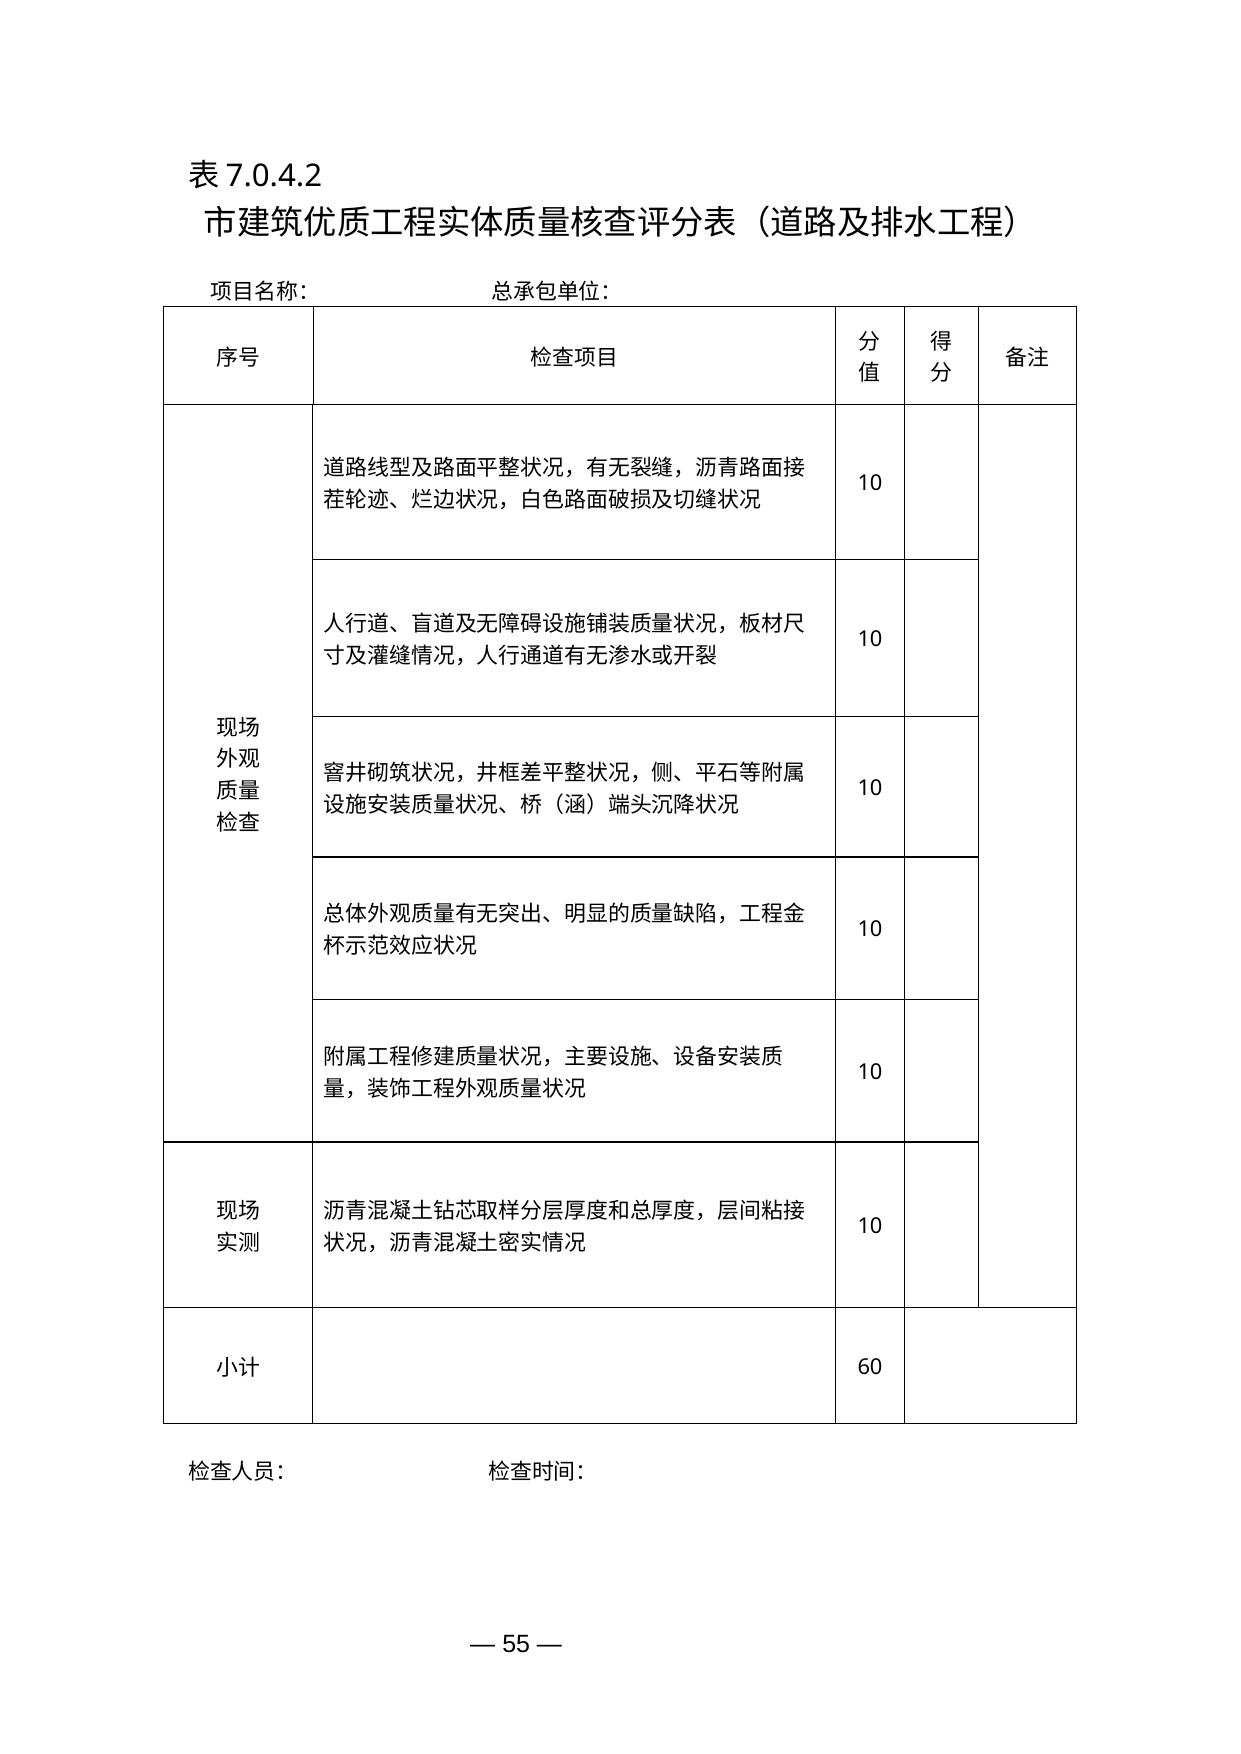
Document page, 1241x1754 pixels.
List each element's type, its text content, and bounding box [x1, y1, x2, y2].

table_cell 窨井砌筑状况，井框差平整状况，侧、平石等附属设施安装质量状况、桥（涵）端头沉降状况 [313, 717, 835, 856]
table_cell 附属工程修建质量状况，主要设施、设备安装质量，装饰工程外观质量状况 [313, 1000, 835, 1141]
text 表7.0.4.2 [188, 151, 1052, 196]
table_cell [905, 1308, 1076, 1423]
text 项目名称： 总承包单位： [188, 274, 1052, 306]
table_cell [905, 1143, 978, 1307]
table_cell 小计 [164, 1308, 312, 1423]
table_cell [905, 560, 978, 716]
table_header 得 分 [905, 307, 978, 404]
table_cell 60 [836, 1308, 904, 1423]
table_cell 10 [836, 858, 904, 999]
table_header 检查项目 [314, 307, 835, 404]
table_cell 10 [836, 1000, 904, 1141]
table_cell 现场 实测 [164, 1143, 312, 1307]
table_header 备注 [979, 307, 1076, 404]
table_cell 10 [836, 560, 904, 716]
table_cell 10 [836, 1143, 904, 1307]
table_cell 总体外观质量有无突出、明显的质量缺陷，工程金杯示范效应状况 [313, 858, 835, 999]
table_cell 10 [836, 405, 904, 559]
table_cell 10 [836, 717, 904, 856]
table_cell [979, 405, 1076, 1307]
table_cell 人行道、盲道及无障碍设施铺装质量状况，板材尺寸及灌缝情况，人行通道有无渗水或开裂 [313, 560, 835, 716]
table_cell 道路线型及路面平整状况，有无裂缝，沥青路面接茬轮迹、烂边状况，白色路面破损及切缝状况 [313, 405, 835, 559]
table_cell 现场 外观 质量 检查 [164, 405, 312, 1141]
table_cell [905, 405, 978, 559]
text 检查人员： 检查时间： [188, 1454, 1052, 1486]
table_cell [905, 858, 978, 999]
table_header 分 值 [836, 307, 904, 404]
table_cell [313, 1308, 835, 1423]
table_header 序号 [164, 307, 313, 404]
table_cell [905, 1000, 978, 1141]
text 市建筑优质工程实体质量核查评分表（道路及排水工程） [188, 196, 1052, 244]
table_cell 沥青混凝土钻芯取样分层厚度和总厚度，层间粘接状况，沥青混凝土密实情况 [313, 1143, 835, 1307]
table_cell [905, 717, 978, 856]
